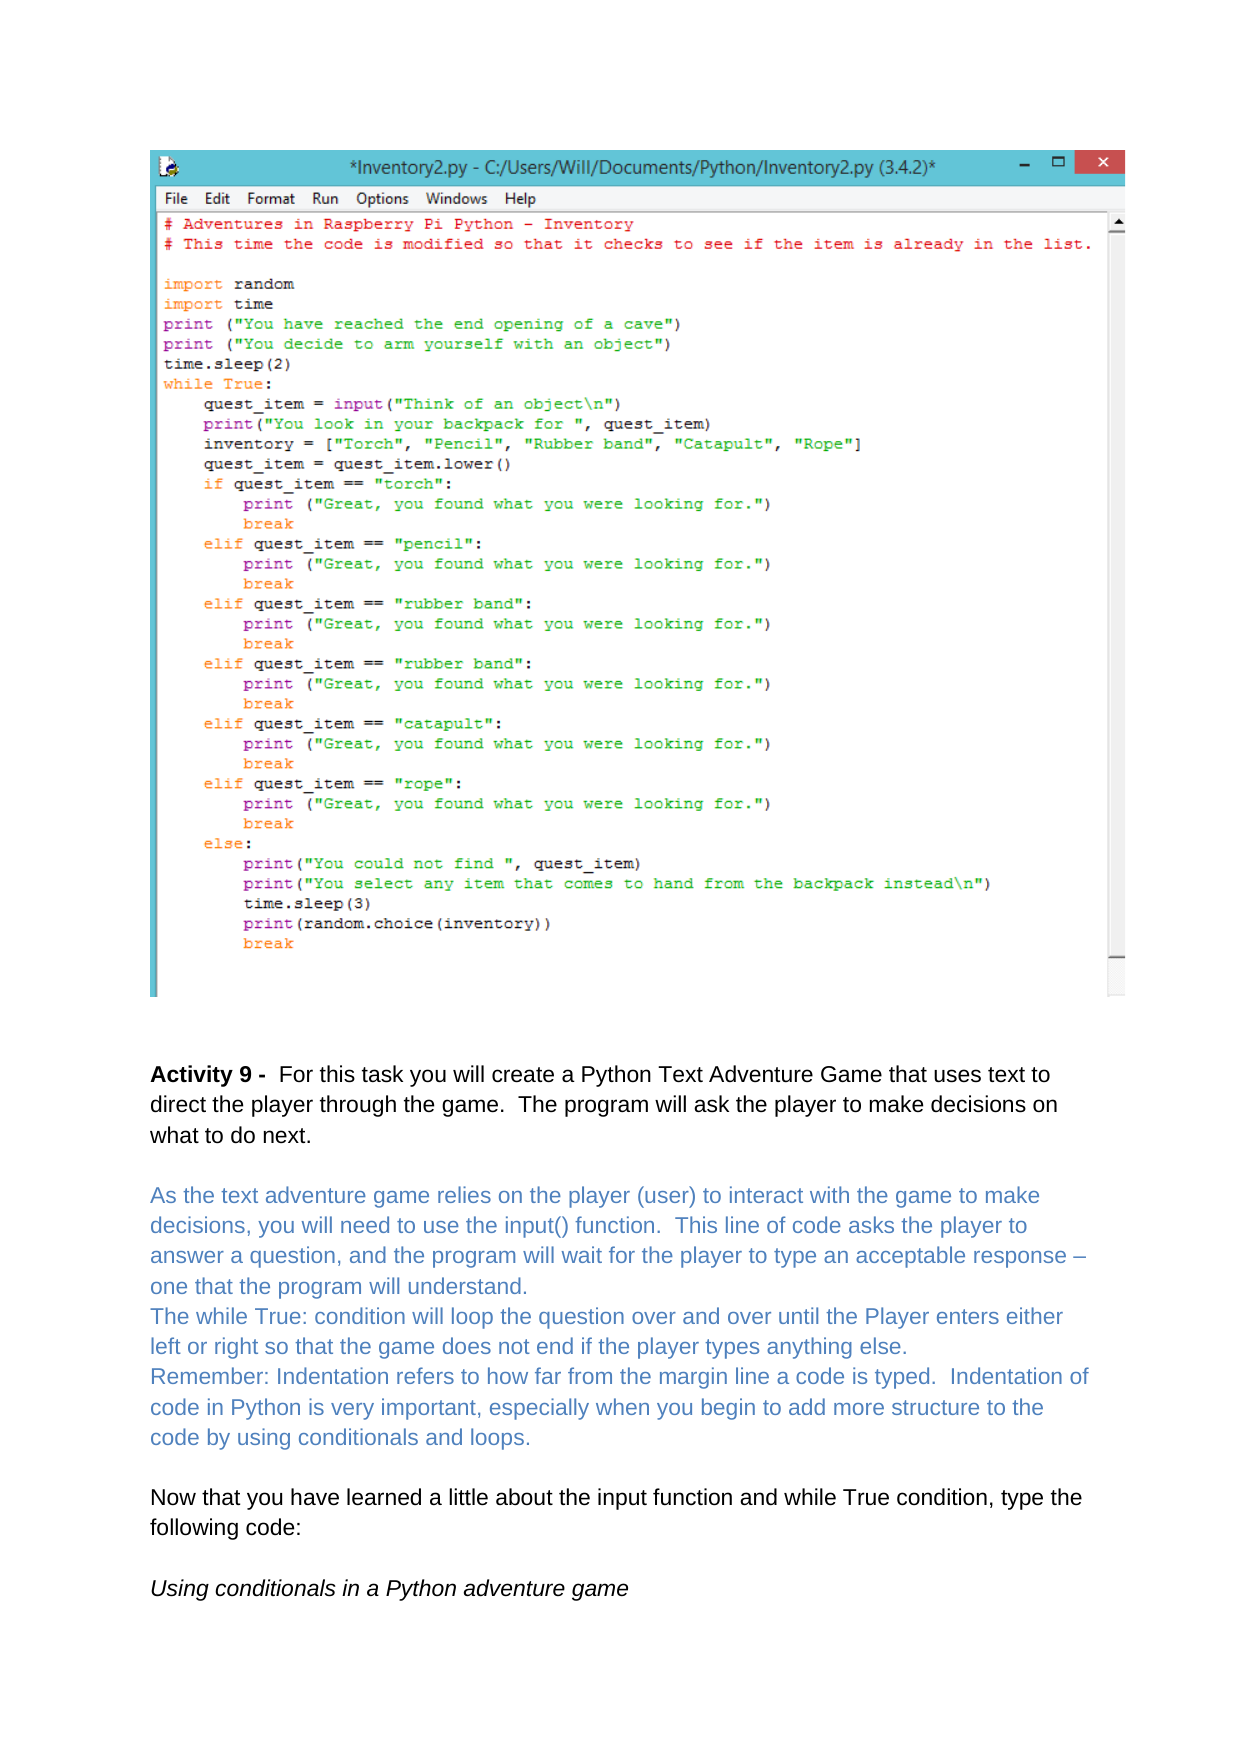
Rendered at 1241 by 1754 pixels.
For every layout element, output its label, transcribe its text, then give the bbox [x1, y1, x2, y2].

text Activity 9 - For this task you will create a Python Text Adventure Game that uses text to direct the player through the game. The program will ask the player to make decisions on what to do next. [150, 1061, 1090, 1148]
text As the text adventure game relies on the player (user) to interact with the game to make decisions, you will need to use the input() function. This line of code asks the player to answer a question, and the program will wait for the player to type an acceptable response – one that the program will understand. [150, 1182, 1090, 1299]
picture [150, 150, 1125, 997]
text Now that you have learned a little about the input function and while True condition, type the following code: [150, 1484, 1090, 1541]
text The while True: condition will loop the question over and over until the Player enters either left or right so that the game does not end if the player types anything else. [150, 1303, 1090, 1359]
text Using conditionals in a Python adventure game [150, 1575, 1090, 1601]
text Remember: Indentation refers to how far from the margin line a code is typed. Indentation of code in Python is very important, especially when you begin to add more structure to the code by using conditionals and loops. [150, 1363, 1090, 1450]
